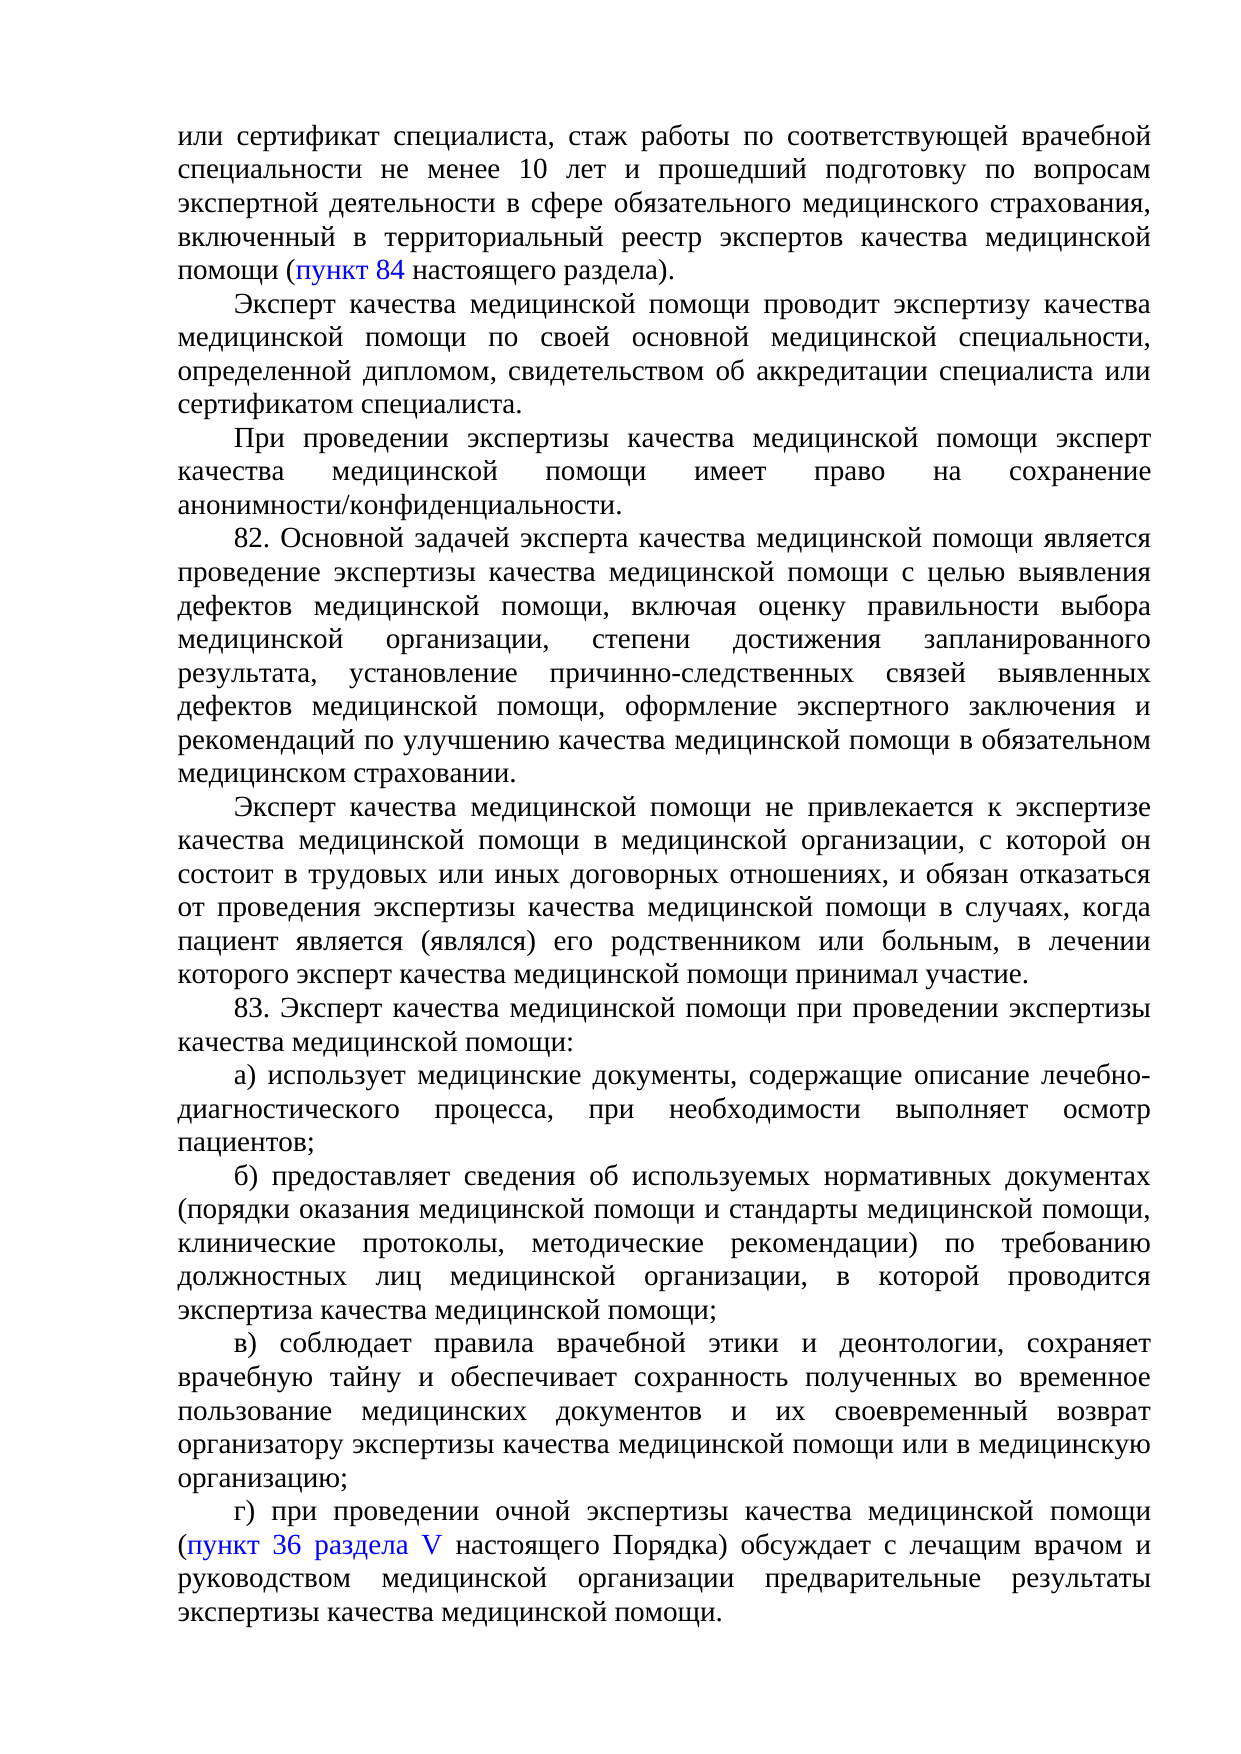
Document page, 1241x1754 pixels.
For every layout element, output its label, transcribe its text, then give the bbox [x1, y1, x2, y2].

text 83. Эксперт качества медицинской помощи при проведении экспертизы качества медицинской помощи: [177, 990, 1152, 1057]
text а) использует медицинские документы, содержащие описание лечебно-диагностического процесса, при необходимости выполняет осмотр пациентов; [177, 1057, 1152, 1158]
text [177, 118, 1152, 286]
text в) соблюдает правила врачебной этики и деонтологии, сохраняет врачебную тайну и обеспечивает сохранность полученных во временное пользование медицинских документов и их своевременный возврат организатору экспертизы качества медицинской помощи или в медицинскую организацию; [177, 1326, 1152, 1493]
text б) предоставляет сведения об используемых нормативных документах (порядки оказания медицинской помощи и стандарты медицинской помощи, клинические протоколы, методические рекомендации) по требованию должностных лиц медицинской организации, в которой проводится экспертиза качества медицинской помощи; [177, 1158, 1152, 1326]
text 82. Основной задачей эксперта качества медицинской помощи является проведение экспертизы качества медицинской помощи с целью выявления дефектов медицинской помощи, включая оценку правильности выбора медицинской организации, степени достижения запланированного результата, установление причинно-следственных связей выявленных дефектов медицинской помощи, оформление экспертного заключения и рекомендаций по улучшению качества медицинской помощи в обязательном медицинском страховании. [177, 521, 1152, 789]
text Эксперт качества медицинской помощи не привлекается к экспертизе качества медицинской помощи в медицинской организации, с которой он состоит в трудовых или иных договорных отношениях, и обязан отказаться от проведения экспертизы качества медицинской помощи в случаях, когда пациент является (являлся) его родственником или больным, в лечении которого эксперт качества медицинской помощи принимал участие. [177, 789, 1152, 990]
text При проведении экспертизы качества медицинской помощи эксперт качества медицинской помощи имеет право на сохранение анонимности/конфиденциальности. [177, 420, 1152, 521]
text Эксперт качества медицинской помощи проводит экспертизу качества медицинской помощи по своей основной медицинской специальности, определенной дипломом, свидетельством об аккредитации специалиста или сертификатом специалиста. [177, 286, 1152, 420]
text г) при проведении очной экспертизы качества медицинской помощи (пункт 36 раздела V настоящего Порядка) обсуждает с лечащим врачом и руководством медицинской организации предварительные результаты экспертизы качества медицинской помощи. [177, 1493, 1152, 1627]
